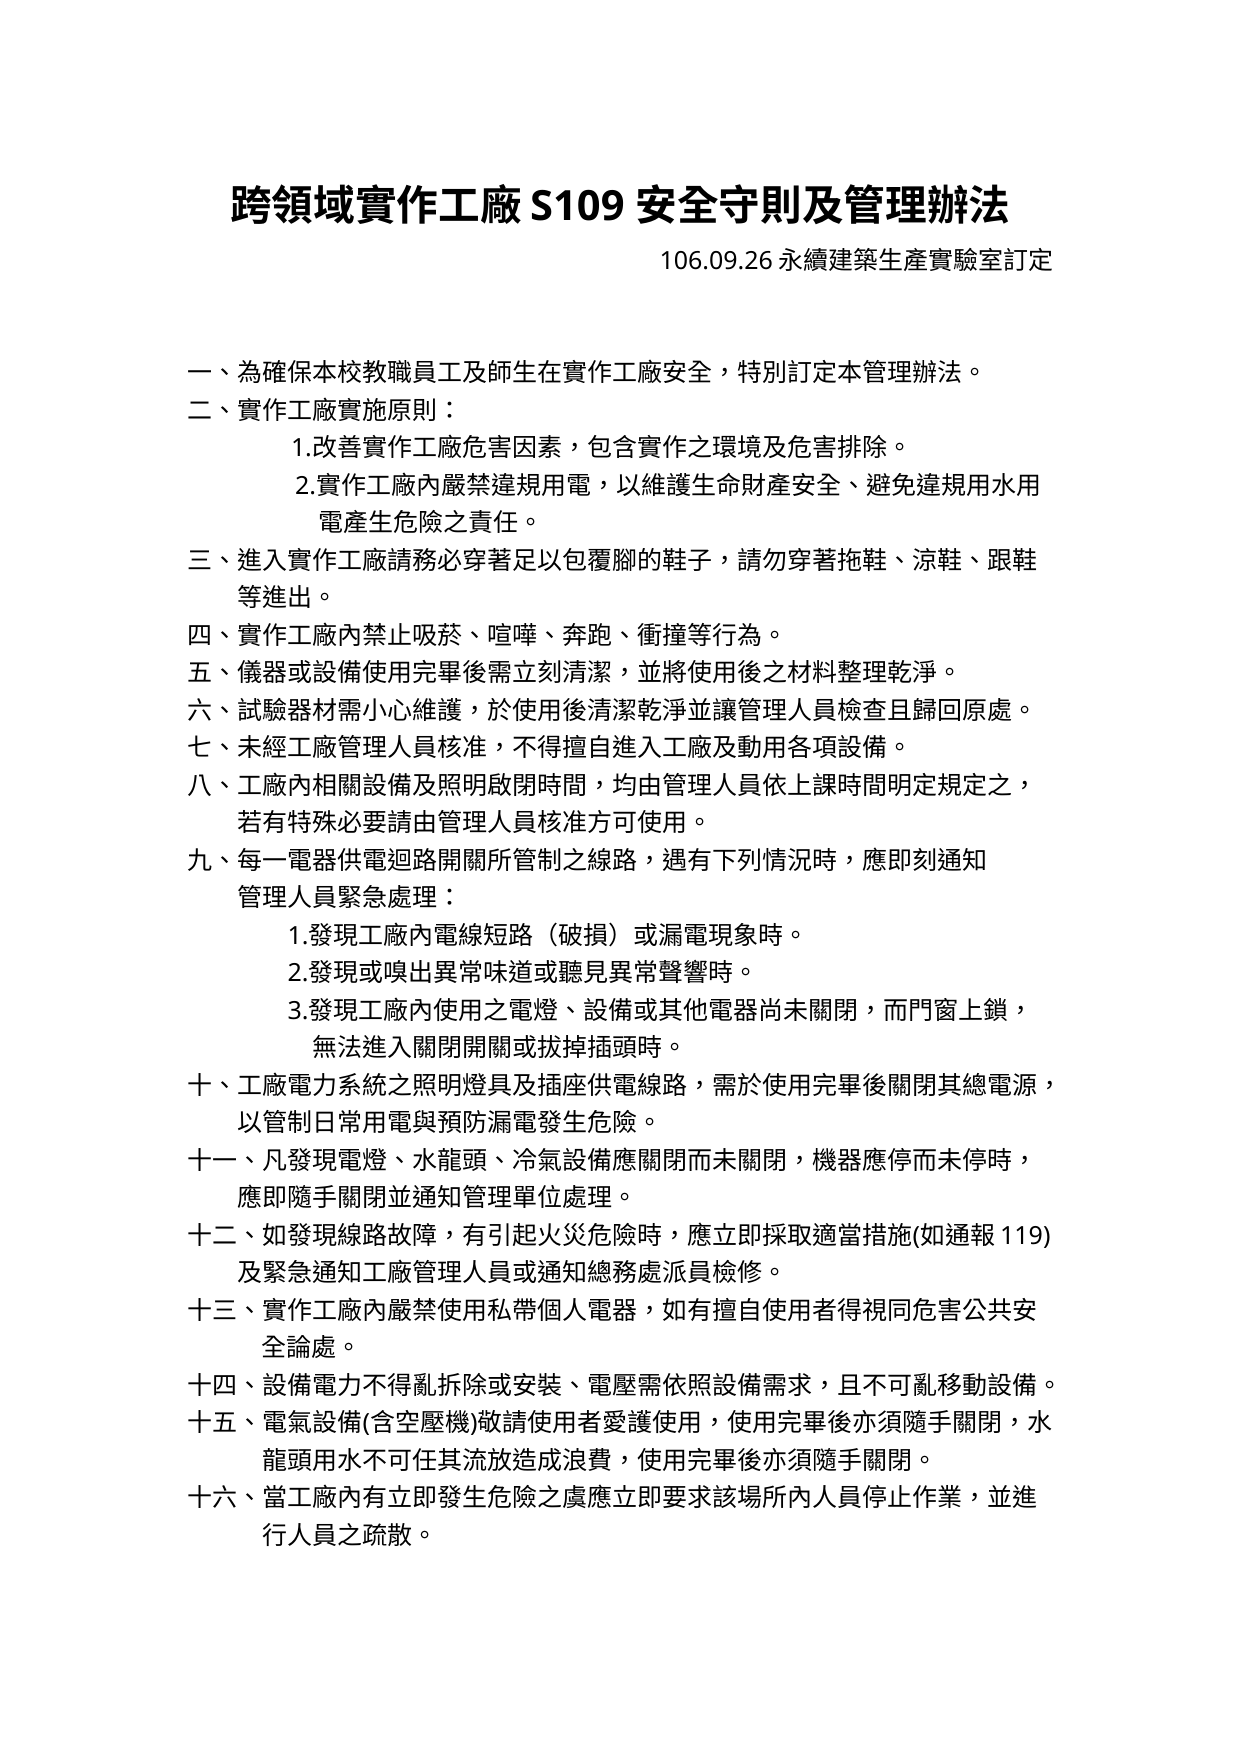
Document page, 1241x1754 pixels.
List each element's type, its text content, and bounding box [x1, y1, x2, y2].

text 1.改善實作工廠危害因素，包含實作之環境及危害排除。 [271, 427, 1053, 464]
text 十四、設備電力不得亂拆除或安裝、電壓需依照設備需求，且不可亂移動設備。 [187, 1364, 1053, 1402]
text 十、工廠電力系統之照明燈具及插座供電線路，需於使用完畢後關閉其總電源，以管制日常用電與預防漏電發生危險。 [187, 1064, 1053, 1139]
text 四、實作工廠內禁止吸菸、喧嘩、奔跑、衝撞等行為。 [187, 614, 1053, 652]
text 三、進入實作工廠請務必穿著足以包覆腳的鞋子，請勿穿著拖鞋、涼鞋、跟鞋等進出。 [187, 539, 1053, 614]
text 一、為確保本校教職員工及師生在實作工廠安全，特別訂定本管理辦法。 [187, 352, 1053, 389]
text 1.發現工廠內電線短路（破損）或漏電現象時。 [287, 914, 1053, 952]
text 十一、凡發現電燈、水龍頭、冷氣設備應關閉而未關閉，機器應停而未停時，應即隨手關閉並通知管理單位處理。 [187, 1139, 1053, 1214]
text 2.發現或嗅出異常味道或聽見異常聲響時。 [287, 952, 1053, 989]
text 十三、實作工廠內嚴禁使用私帶個人電器，如有擅自使用者得視同危害公共安全論處。 [187, 1289, 1053, 1364]
text 106.09.26永續建築生產實驗室訂定 [187, 239, 1053, 277]
text 管理人員緊急處理： [237, 877, 1053, 914]
text 跨領域實作工廠S109 安全守則及管理辦法 [187, 164, 1053, 239]
text 八、工廠內相關設備及照明啟閉時間，均由管理人員依上課時間明定規定之，若有特殊必要請由管理人員核准方可使用。 [187, 764, 1053, 839]
text 二、實作工廠實施原則： [187, 389, 1053, 427]
text 十五、電氣設備(含空壓機)敬請使用者愛護使用，使用完畢後亦須隨手關閉，水龍頭用水不可任其流放造成浪費，使用完畢後亦須隨手關閉。 [187, 1402, 1053, 1477]
text 五、儀器或設備使用完畢後需立刻清潔，並將使用後之材料整理乾淨。 [187, 652, 1053, 689]
text 七、未經工廠管理人員核准，不得擅自進入工廠及動用各項設備。 [187, 727, 1053, 764]
text 九、每一電器供電迴路開關所管制之線路，遇有下列情況時，應即刻通知 [187, 839, 1053, 877]
text 2.實作工廠內嚴禁違規用電，以維護生命財產安全、避免違規用水用電產生危險之責任。 [295, 464, 1053, 539]
text 3.發現工廠內使用之電燈、設備或其他電器尚未關閉，而門窗上鎖，無法進入關閉開關或拔掉插頭時。 [287, 989, 1053, 1064]
text 十六、當工廠內有立即發生危險之虞應立即要求該場所內人員停止作業，並進行人員之疏散。 [187, 1477, 1053, 1552]
text 十二、如發現線路故障，有引起火災危險時，應立即採取適當措施(如通報119)及緊急通知工廠管理人員或通知總務處派員檢修。 [187, 1214, 1053, 1289]
text 六、試驗器材需小心維護，於使用後清潔乾淨並讓管理人員檢查且歸回原處。 [187, 689, 1053, 727]
